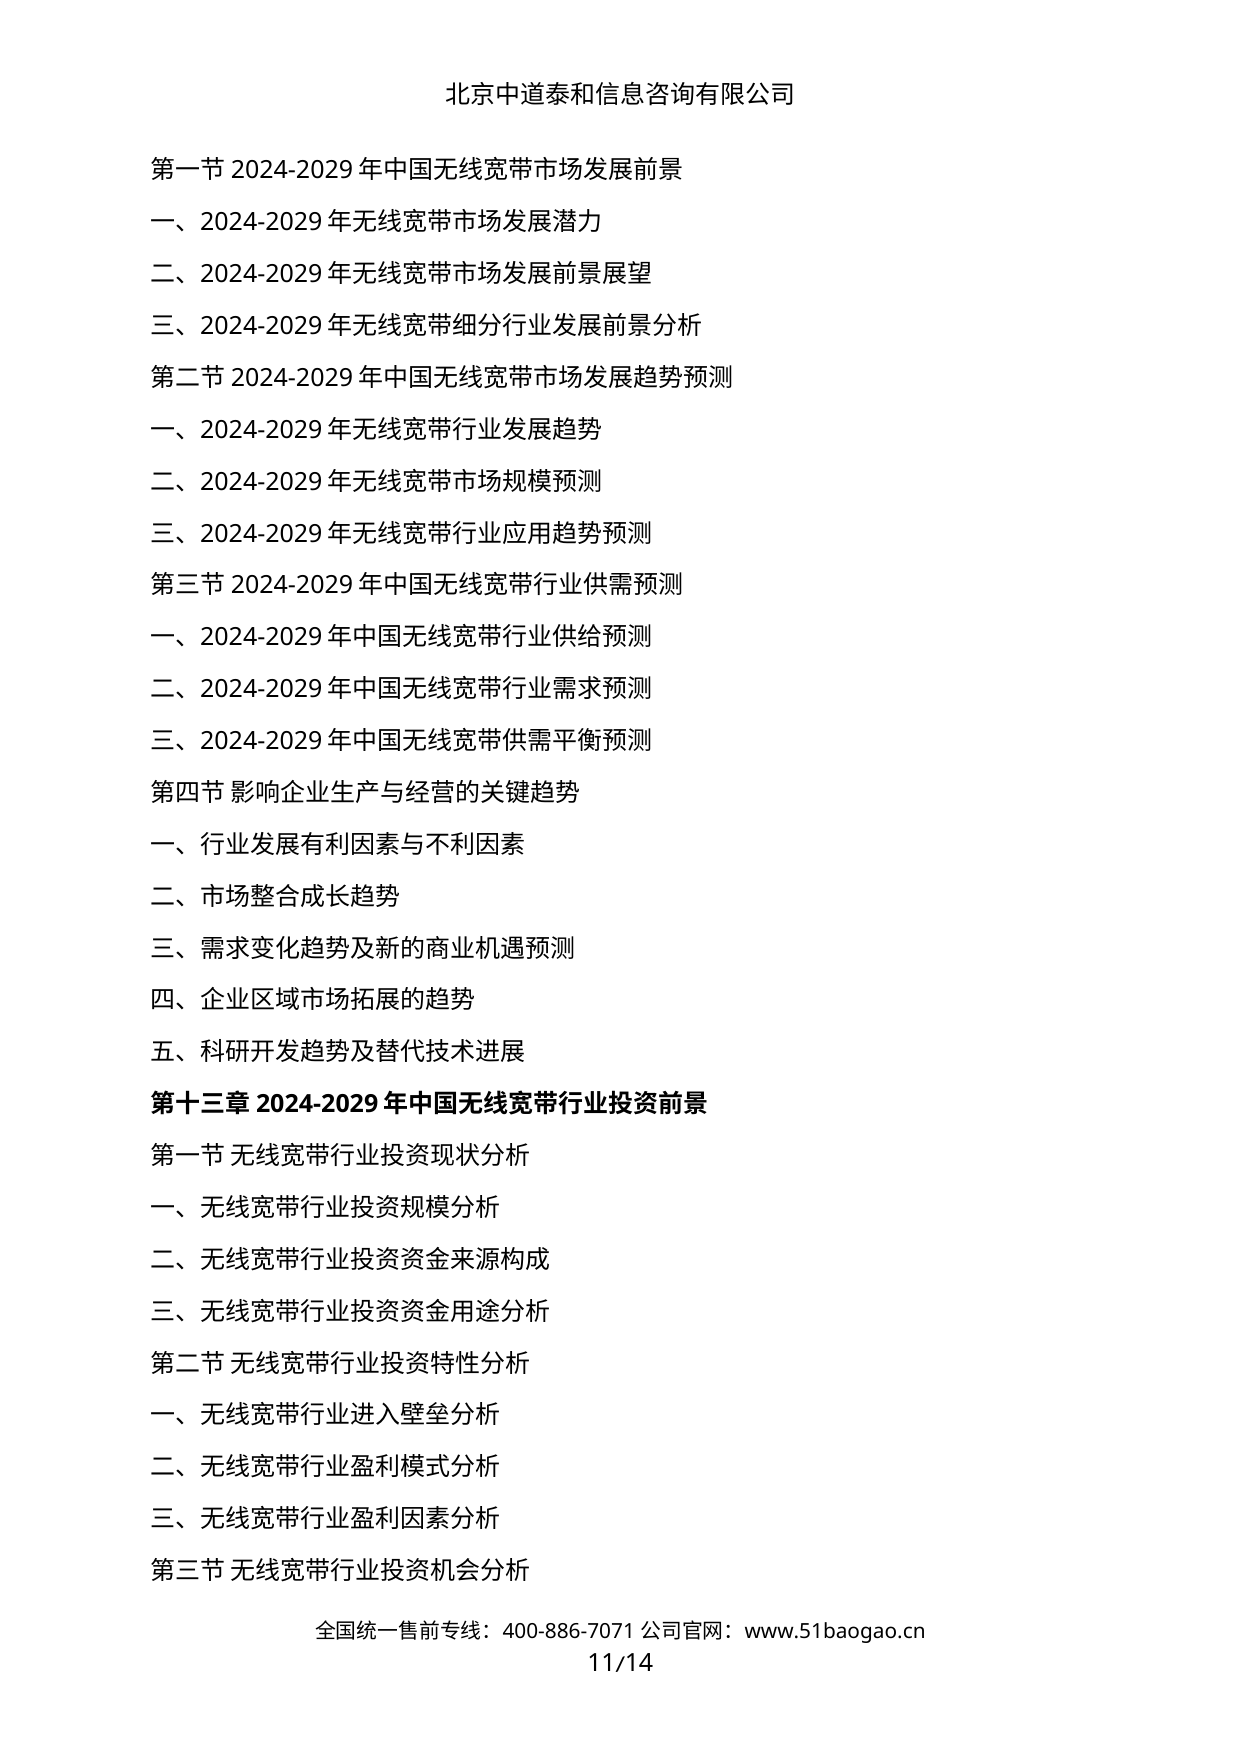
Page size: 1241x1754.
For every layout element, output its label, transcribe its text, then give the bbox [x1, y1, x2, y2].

text 三、2024-2029年中国无线宽带供需平衡预测 [150, 721, 1090, 757]
text 三、2024-2029年无线宽带细分行业发展前景分析 [150, 306, 1090, 342]
text 一、无线宽带行业投资规模分析 [150, 1187, 1090, 1224]
text 二、无线宽带行业投资资金来源构成 [150, 1239, 1090, 1276]
text 第二节 2024-2029年中国无线宽带市场发展趋势预测 [150, 357, 1090, 394]
text 一、2024-2029年无线宽带行业发展趋势 [150, 409, 1090, 446]
text 二、市场整合成长趋势 [150, 876, 1090, 912]
text 第三节 2024-2029年中国无线宽带行业供需预测 [150, 565, 1090, 601]
text 一、行业发展有利因素与不利因素 [150, 824, 1090, 861]
text 四、企业区域市场拓展的趋势 [150, 980, 1090, 1016]
text 二、2024-2029年无线宽带市场发展前景展望 [150, 254, 1090, 290]
text 第二节 无线宽带行业投资特性分析 [150, 1343, 1090, 1379]
text 三、无线宽带行业投资资金用途分析 [150, 1291, 1090, 1327]
text 三、需求变化趋势及新的商业机遇预测 [150, 928, 1090, 964]
text 一、2024-2029年无线宽带市场发展潜力 [150, 202, 1090, 238]
text 一、无线宽带行业进入壁垒分析 [150, 1395, 1090, 1431]
text 第一节 无线宽带行业投资现状分析 [150, 1136, 1090, 1172]
text 二、无线宽带行业盈利模式分析 [150, 1447, 1090, 1483]
text 五、科研开发趋势及替代技术进展 [150, 1032, 1090, 1068]
text 三、无线宽带行业盈利因素分析 [150, 1499, 1090, 1535]
text 一、2024-2029年中国无线宽带行业供给预测 [150, 617, 1090, 653]
text 二、2024-2029年中国无线宽带行业需求预测 [150, 669, 1090, 705]
text 第一节 2024-2029年中国无线宽带市场发展前景 [150, 150, 1090, 186]
text 二、2024-2029年无线宽带市场规模预测 [150, 461, 1090, 497]
text 三、2024-2029年无线宽带行业应用趋势预测 [150, 513, 1090, 549]
text 第三节 无线宽带行业投资机会分析 [150, 1551, 1090, 1587]
text 第十三章 2024-2029年中国无线宽带行业投资前景 [150, 1084, 1090, 1120]
text 第四节 影响企业生产与经营的关键趋势 [150, 772, 1090, 809]
